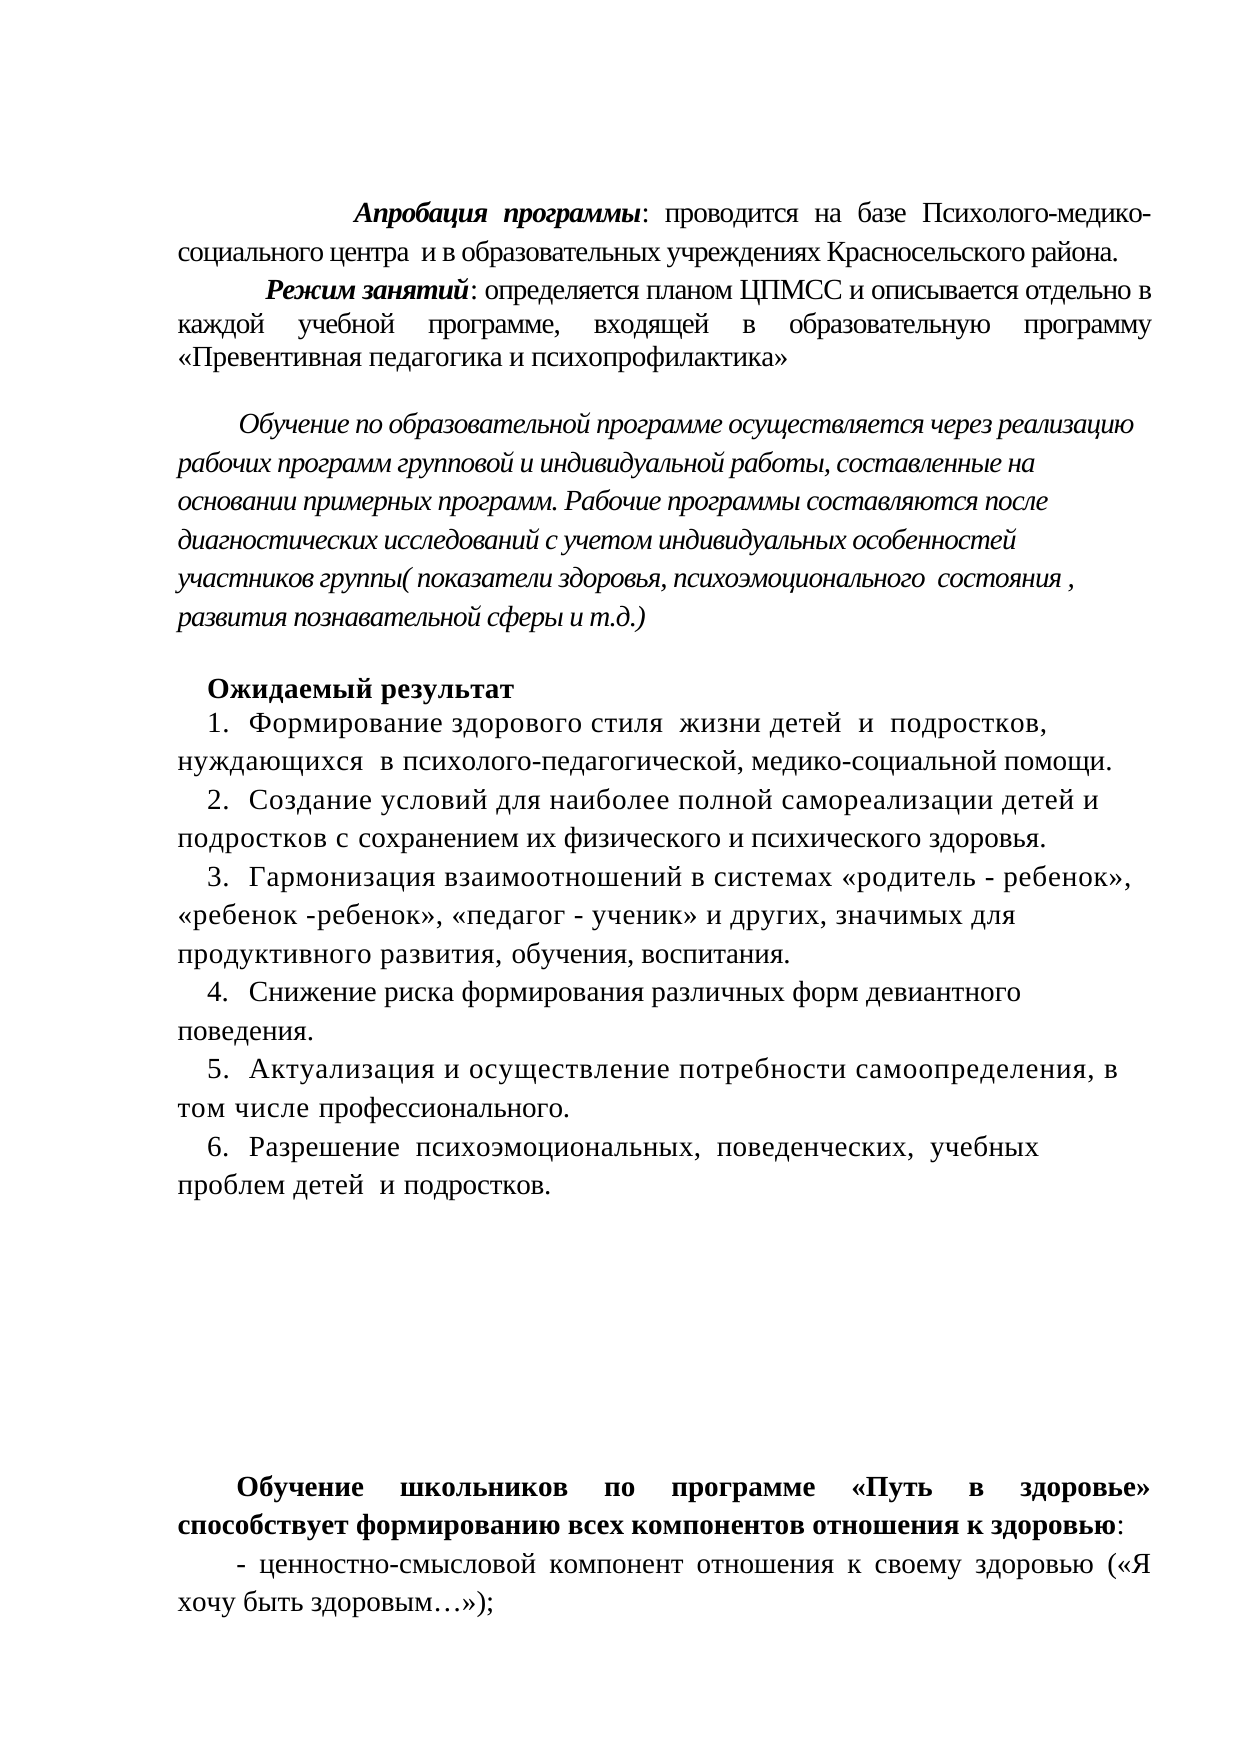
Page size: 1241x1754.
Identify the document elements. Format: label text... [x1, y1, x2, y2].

list Создание условий для наиболее полной самореализации детей и подростков с сохранением их физического и психического здоровья. [177, 782, 1152, 854]
text Обучение школьников по программе «Путь в здоровье» способствует формированию всех компонентов отношения к здоровью: [177, 1469, 1152, 1541]
text - ценностно-смысловой компонент отношения к своему здоровью («Я хочу быть здоровым…»); [177, 1546, 1152, 1618]
list Гармонизация взаимоотношений в системах «родитель - ребенок», «ребенок -ребенок», «педагог - ученик» и других, значимых для продуктивного развития, обучения, воспитания. [177, 859, 1152, 969]
list Формирование здорового стиля жизни детей и подростков, нуждающихся в психолого-педагогической, медико-социальной помощи. [177, 705, 1152, 777]
text Ожидаемый результат [177, 671, 1152, 705]
text Обучение по образовательной программе осуществляется через реализацию рабочих программ групповой и индивидуальной работы, составленные на основании примерных программ. Рабочие программы составляются после диагностических исследований с учетом индивидуальных особенностей участников группы( показатели здоровья, психоэмоционального состояния , развития познавательной сферы и т.д.) [177, 406, 1152, 633]
text Режим занятий: определяется планом ЦПМСС и описывается отдельно в каждой учебной программе, входящей в образовательную программу «Превентивная педагогика и психопрофилактика» [177, 272, 1152, 373]
list Актуализация и осуществление потребности самоопределения, в том числе профессионального. [177, 1052, 1152, 1124]
text Апробация программы: проводится на базе Психолого-медико-социального центра и в образовательных учреждениях Красносельского района. [177, 195, 1152, 267]
list Снижение риска формирования различных форм девиантного поведения. [177, 974, 1152, 1047]
list Разрешение психоэмоциональных, поведенческих, учебных проблем детей и подростков. [177, 1129, 1152, 1201]
